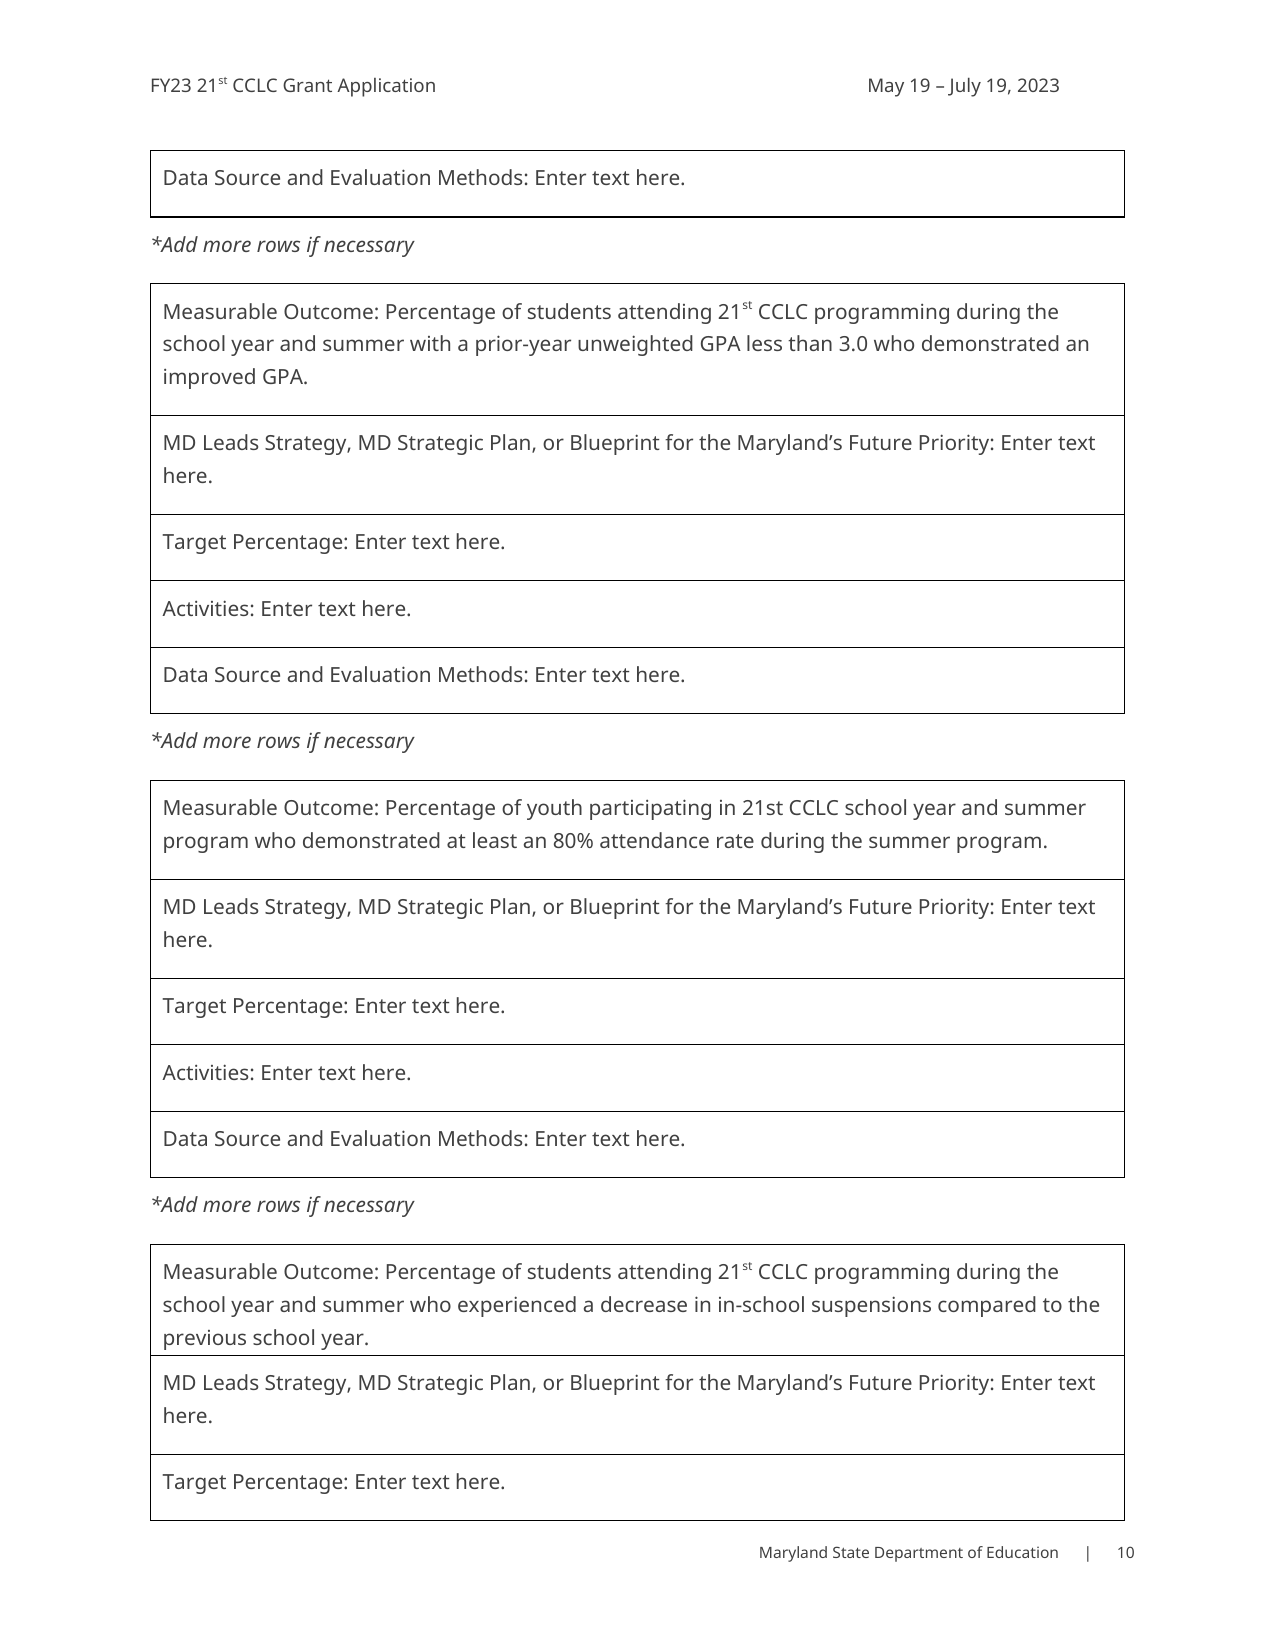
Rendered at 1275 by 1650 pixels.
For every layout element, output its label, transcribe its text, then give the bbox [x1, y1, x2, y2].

table_header Measurable Outcome: Percentage of youth participating in 21st CCLC school year and summer program who demonstrated at least an 80% attendance rate during the summer program. [151, 781, 1124, 879]
table_cell MD Leads Strategy, MD Strategic Plan, or Blueprint for the Maryland’s Future Priority: Enter text here. [151, 416, 1124, 514]
table_cell MD Leads Strategy, MD Strategic Plan, or Blueprint for the Maryland’s Future Priority: Enter text here. [151, 1356, 1124, 1453]
table_cell Target Percentage: Enter text here. [151, 515, 1124, 580]
table_cell Data Source and Evaluation Methods: Enter text here. [151, 1112, 1124, 1177]
table_header Measurable Outcome: Percentage of students attending 21st CCLC programming during the school year and summer who experienced a decrease in in-school suspensions compared to the previous school year. [151, 1245, 1124, 1354]
text *Add more rows if necessary [150, 1190, 1125, 1219]
table_cell Activities: Enter text here. [151, 1045, 1124, 1111]
table_header Measurable Outcome: Percentage of students attending 21st CCLC programming during the school year and summer with a prior-year unweighted GPA less than 3.0 who demonstrated an improved GPA. [151, 284, 1124, 415]
text *Add more rows if necessary [150, 230, 1125, 258]
table_cell MD Leads Strategy, MD Strategic Plan, or Blueprint for the Maryland’s Future Priority: Enter text here. [151, 880, 1124, 978]
text *Add more rows if necessary [150, 726, 1125, 755]
table_cell Target Percentage: Enter text here. [151, 979, 1124, 1044]
table_cell Activities: Enter text here. [151, 581, 1124, 647]
table_cell Target Percentage: Enter text here. [151, 1455, 1124, 1520]
table_cell Data Source and Evaluation Methods: Enter text here. [151, 151, 1124, 216]
table_cell Data Source and Evaluation Methods: Enter text here. [151, 648, 1124, 713]
